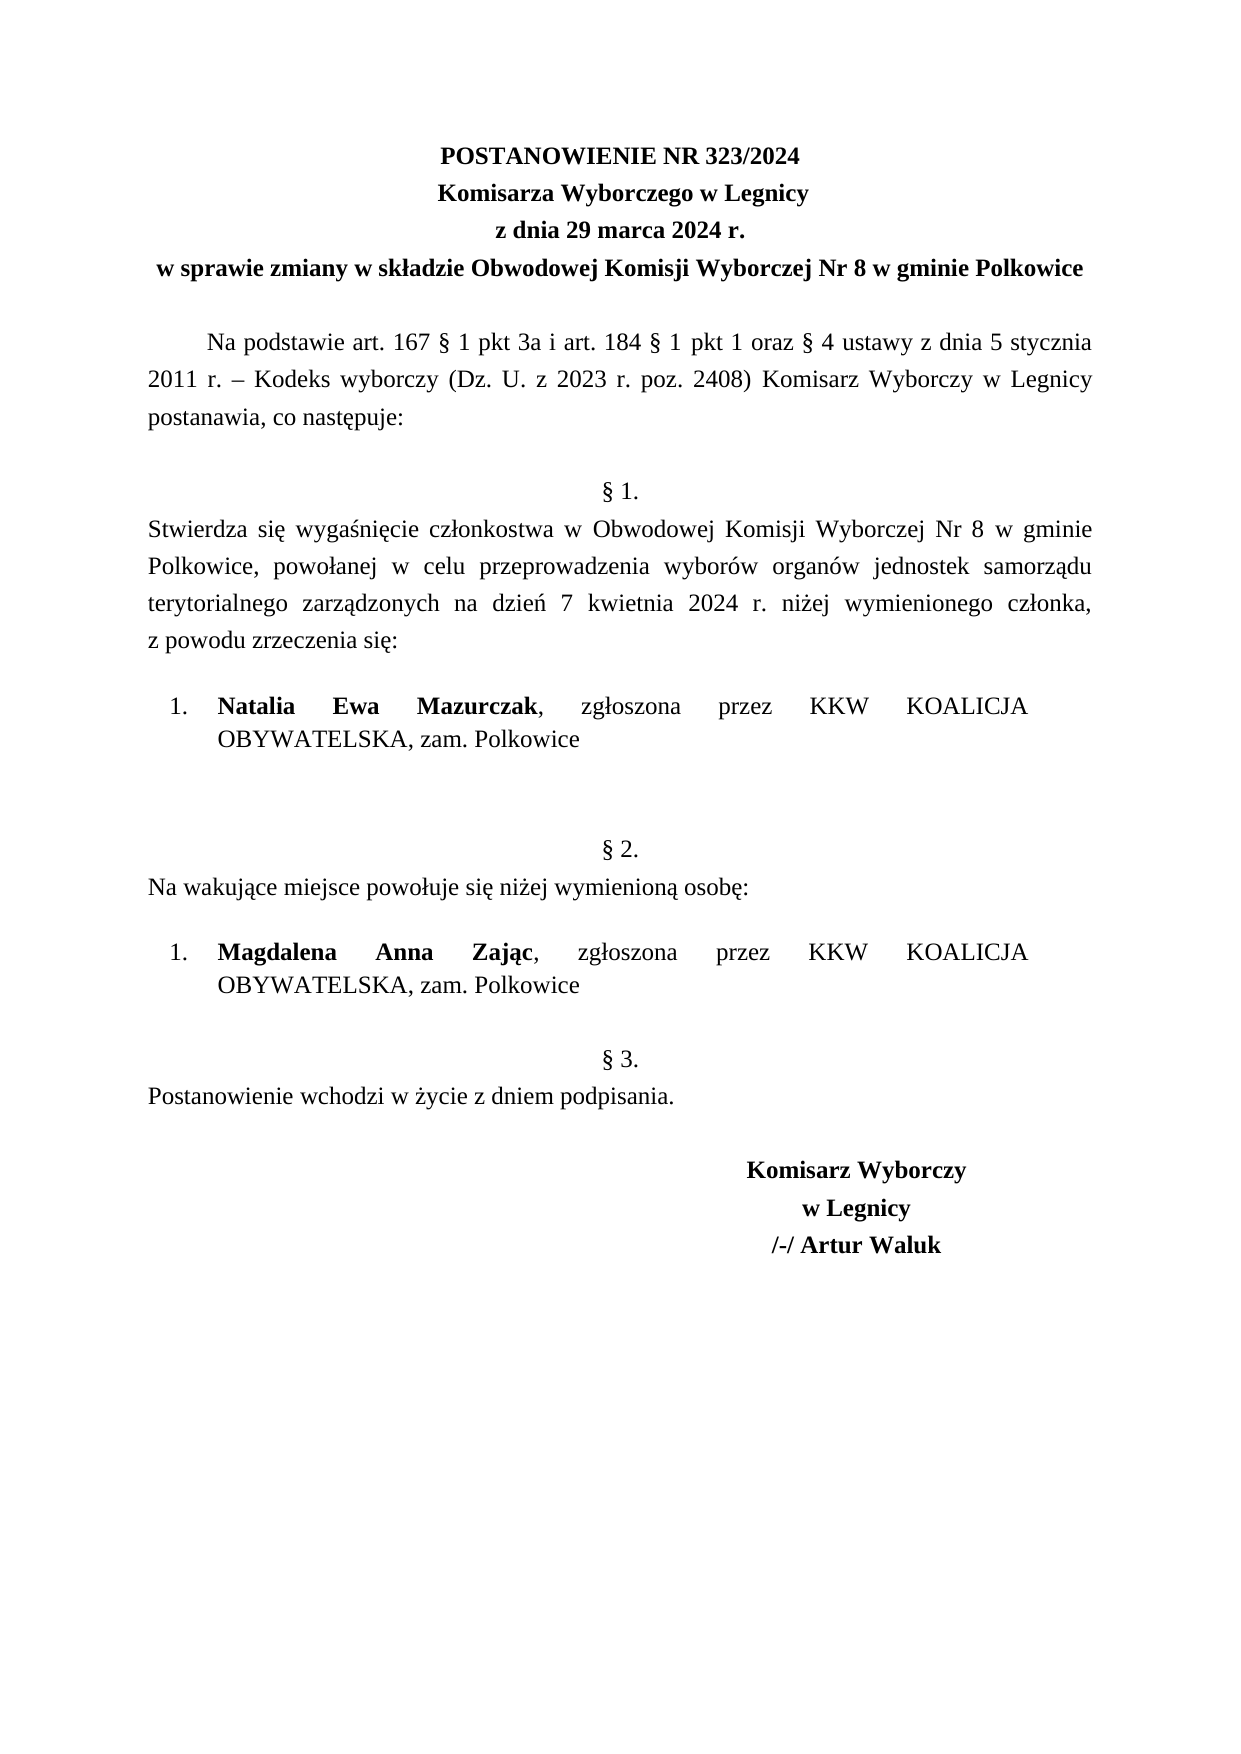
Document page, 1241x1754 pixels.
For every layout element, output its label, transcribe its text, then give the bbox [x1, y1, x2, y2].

text Komisarz Wyborczy w Legnicy [620, 1156, 1093, 1222]
text Na wakujące miejsce powołuje się niżej wymienioną osobę: [148, 872, 1093, 901]
table_header 1. [148, 688, 206, 760]
text § 1. [148, 476, 1093, 505]
text Postanowienie wchodzi w życie z dniem podpisania. [148, 1081, 1093, 1110]
text Stwierdza się wygaśnięcie członkostwa w Obwodowej Komisji Wyborczej Nr 8 w gminie Polkowice, powołanej w celu przeprowadzenia wyborów organów jednostek samorządu terytorialnego zarządzonych na dzień 7 kwietnia 2024 r. niżej wymienionego członka, z powodu zrzeczenia się: [148, 514, 1093, 654]
text w sprawie zmiany w składzie Obwodowej Komisji Wyborczej Nr 8 w gminie Polkowice [148, 253, 1093, 281]
text Na podstawie art. 167 § 1 pkt 3a i art. 184 § 1 pkt 1 oraz § 4 ustawy z dnia 5 stycznia 2011 r. – Kodeks wyborczy (Dz. U. z 2023 r. poz. 2408) Komisarz Wyborczy w Legnicy postanawia, co następuje: [148, 327, 1093, 431]
text z dnia 29 marca 2024 r. [148, 215, 1093, 244]
text § 2. [148, 834, 1093, 863]
text /-/ Artur Waluk [620, 1230, 1093, 1259]
text POSTANOWIENIE NR 323/2024 [148, 141, 1093, 169]
text Komisarza Wyborczego w Legnicy [148, 178, 1093, 207]
table_header Magdalena Anna Zając, zgłoszona przez KKW KOALICJA OBYWATELSKA, zam. Polkowice [206, 934, 1040, 1006]
table_header 1. [148, 934, 206, 1006]
table_header Natalia Ewa Mazurczak, zgłoszona przez KKW KOALICJA OBYWATELSKA, zam. Polkowice [206, 688, 1040, 760]
text § 3. [148, 1044, 1093, 1072]
